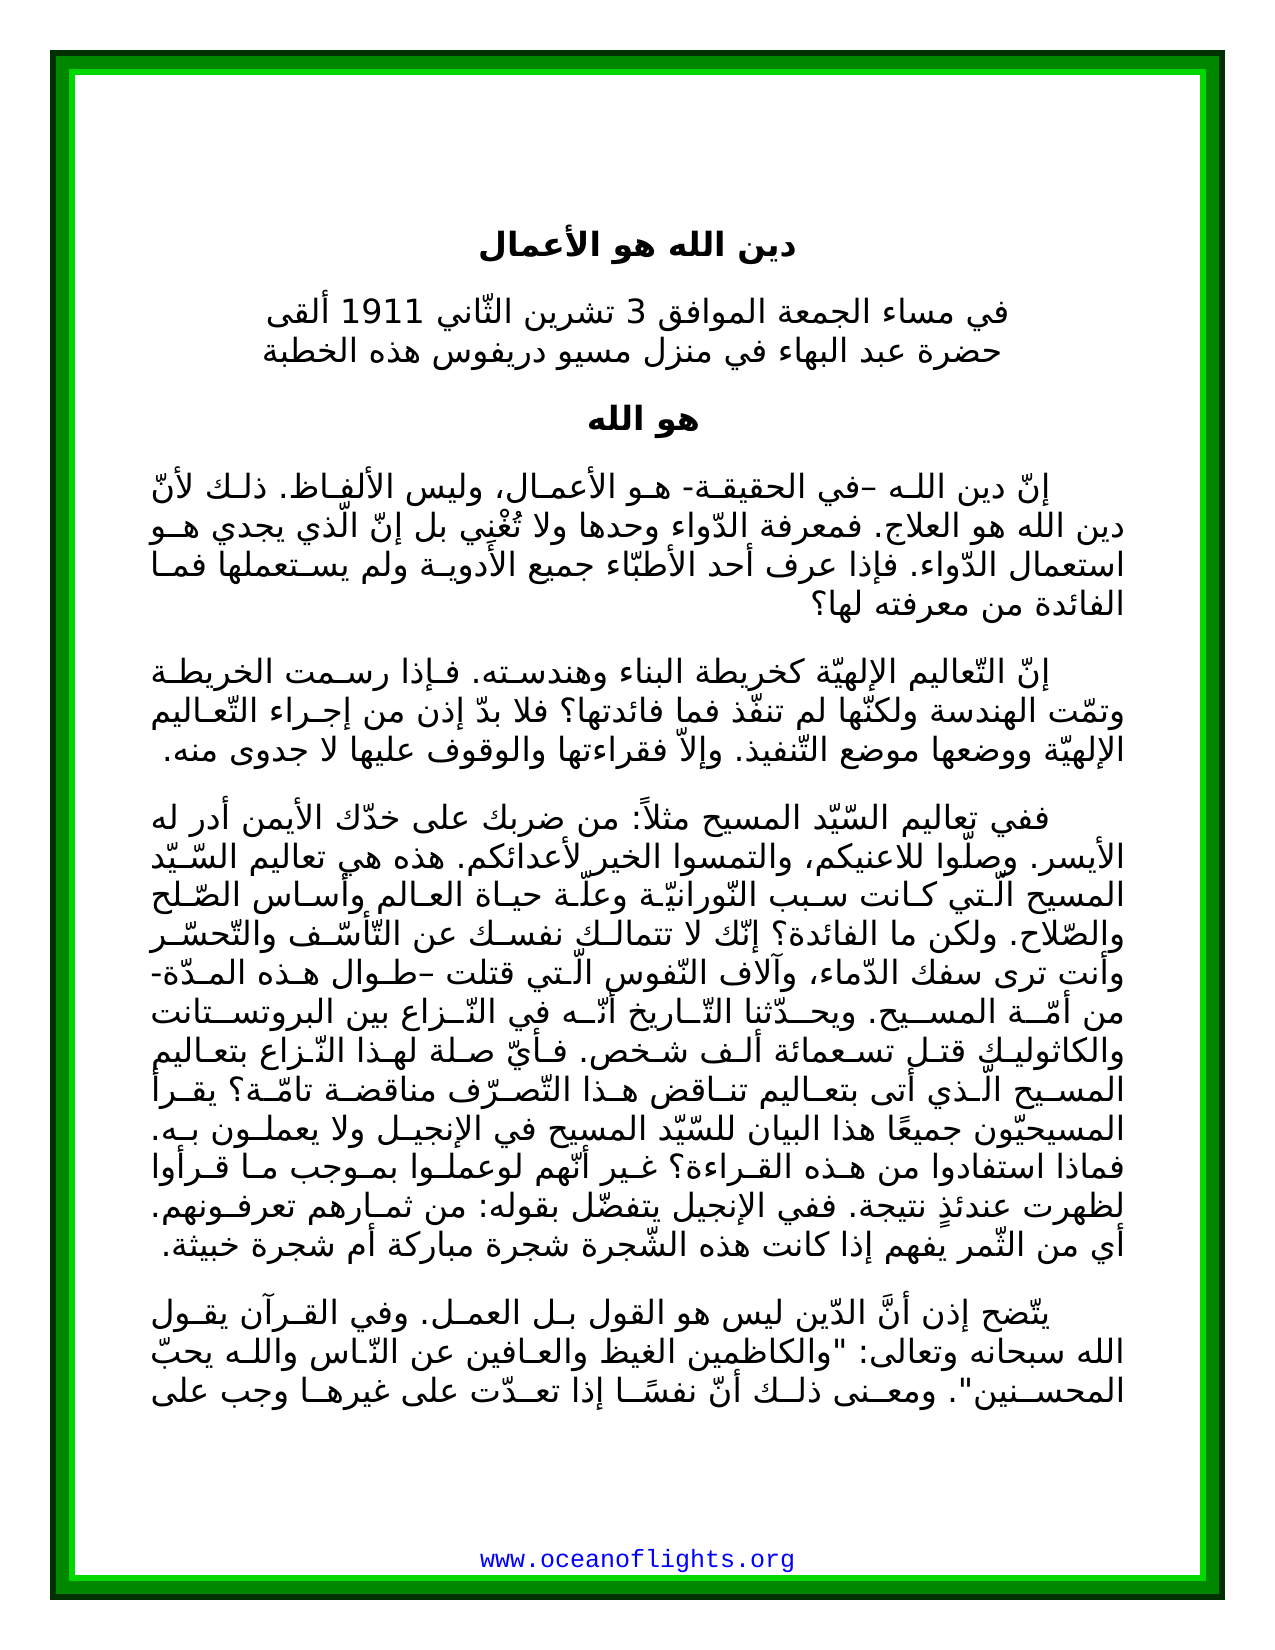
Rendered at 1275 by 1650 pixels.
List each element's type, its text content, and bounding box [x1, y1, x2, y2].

text دين الله هو الأعمال [150, 225, 1125, 264]
text إنّ التّعاليم الإلهيّة كخريطة البناء وهندسته. فإذا رسمت الخريطة وتمّت الهندسة ولكنّها لم تنفّذ فما فائدتها؟ فلا بدّ إذن من إجراء التّعاليم الإلهيّة ووضعها موضع التّنفيذ. وإلاّ فقراءتها والوقوف عليها لا جدوى منه. [150, 652, 1125, 769]
text في مساء الجمعة الموافق 3 تشرين الثّاني 1911 ألقى [150, 293, 1125, 332]
text ففي تعاليم السّيّد المسيح مثلاً: من ضربك على خدّك الأيمن أدر له الأيسر. وصلّوا للاعنيكم، والتمسوا الخير لأعدائكم. هذه هي تعاليم السّيّد المسيح الّتي كانت سبب النّورانيّة وعلّة حياة العالم وأساس الصّلح والصّلاح. ولكن ما الفائدة؟ إنّك لا تتمالك نفسك عن التّأسّف والتّحسّر وأنت ترى سفك الدّماء، وآلاف النّفوس الّتي قتلت –طوال هذه المدّة- من أمّة المسيح. ويحدّثنا التّاريخ أنّه في النّزاع بين البروتستانت والكاثوليك قتل تسعمائة ألف شخص. فأيّ صلة لهذا النّزاع بتعاليم المسيح الّذي أتى بتعاليم تناقض هذا التّصرّف مناقضة تامّة؟ يقرأ المسيحيّون جميعًا هذا البيان للسّيّد المسيح في الإنجيل ولا يعملون به. فماذا استفادوا من هذه القراءة؟ غير أنّهم لوعملوا بموجب ما قرأوا لظهرت عندئذٍ نتيجة. ففي الإنجيل يتفضّل بقوله: من ثمارهم تعرفونهم. أي من الثّمر يفهم إذا كانت هذه الشّجرة شجرة مباركة أم شجرة خبيثة. [150, 798, 1125, 1264]
text هو الله [150, 400, 1125, 439]
text إنّ دين الله –في الحقيقة- هو الأعمال، وليس الألفاظ. ذلك لأنّ دين الله هو العلاج. فمعرفة الدّواء وحدها ولا تُغْنِي بل إنّ الّذي يجدي هو استعمال الدّواء. فإذا عرف أحد الأطبّاء جميع الأدوية ولم يستعملها فما الفائدة من معرفته لها؟ [150, 468, 1125, 623]
text حضرة عبد البهاء في منزل مسيو دريفوس هذه الخطبة [150, 332, 1125, 371]
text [150, 1294, 1125, 1410]
